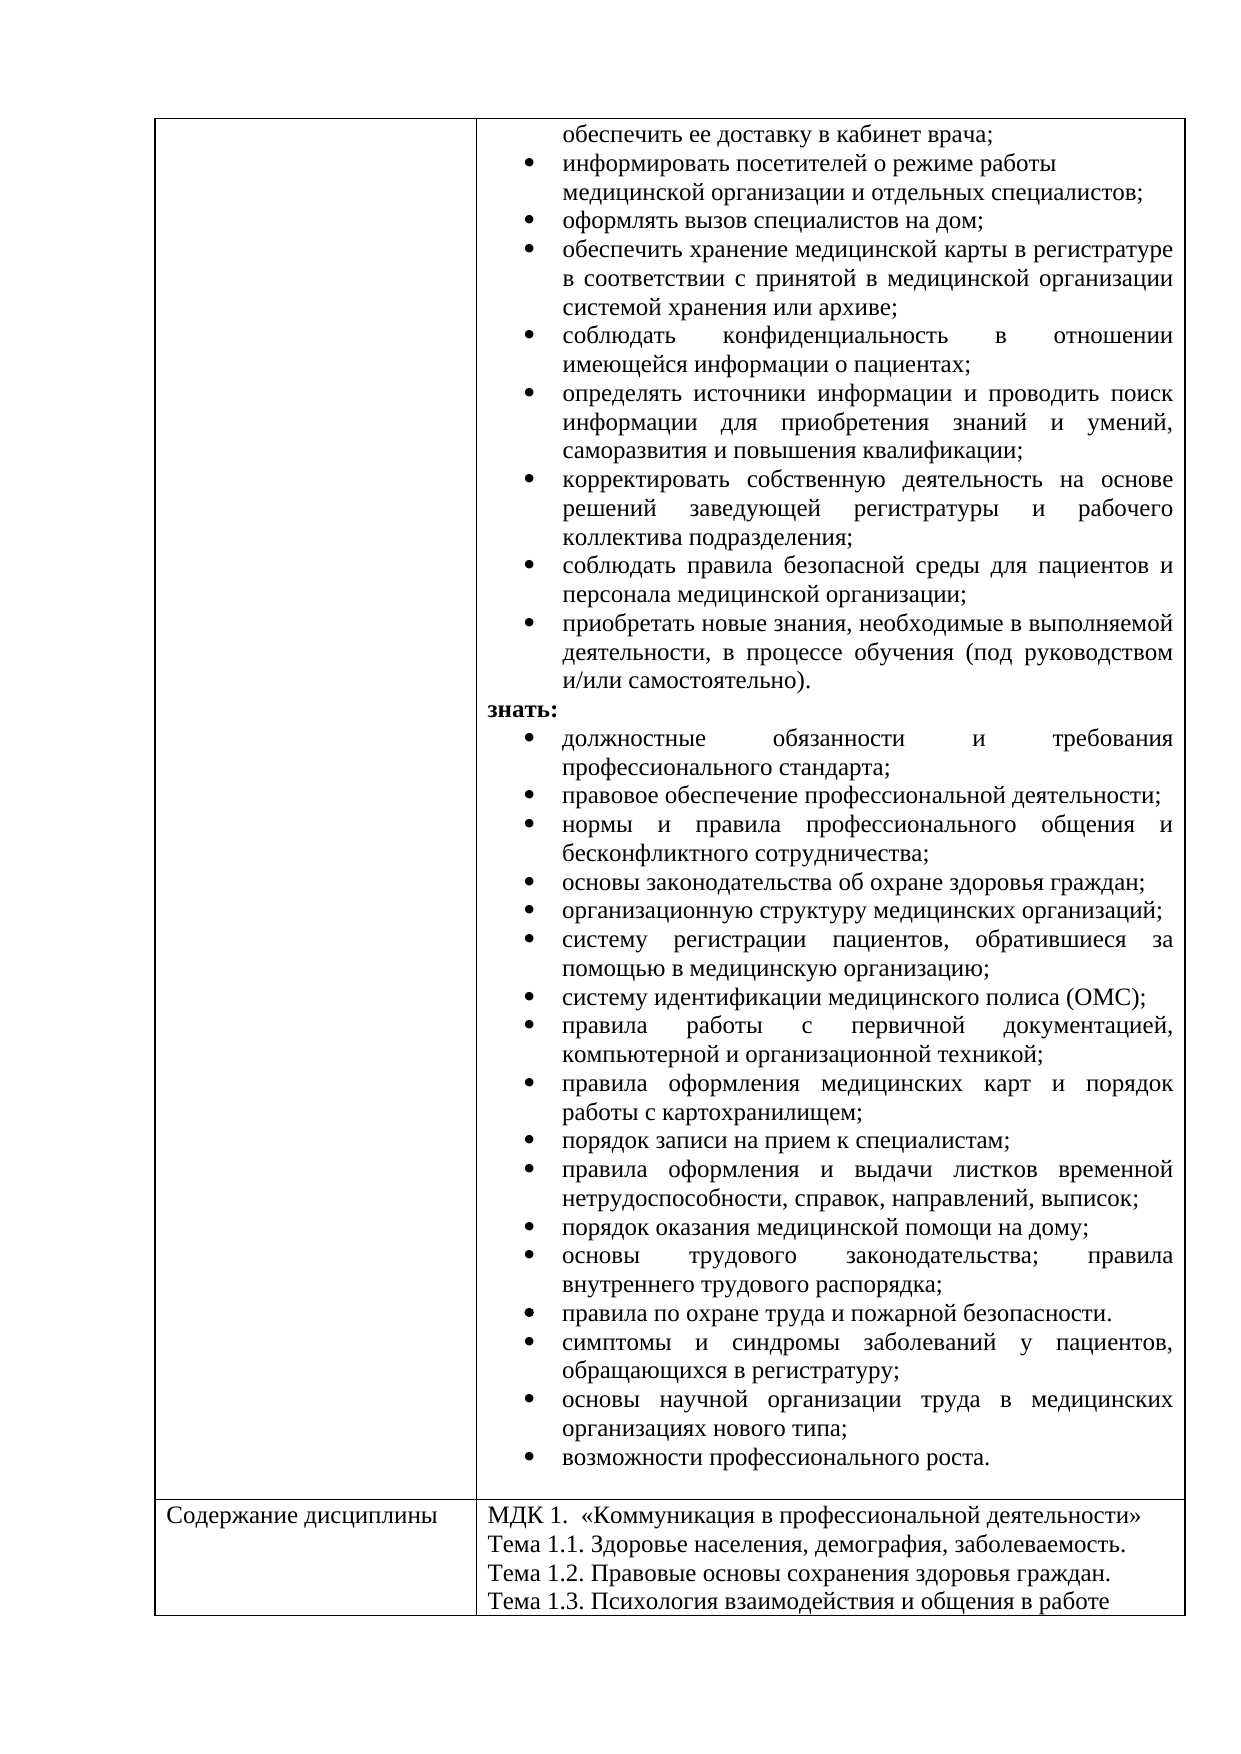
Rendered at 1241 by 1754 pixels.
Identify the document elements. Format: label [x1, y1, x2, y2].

table_cell [156, 119, 476, 1499]
table_cell [477, 119, 1184, 1499]
table_cell [156, 1500, 476, 1615]
table_cell [477, 1500, 1184, 1615]
